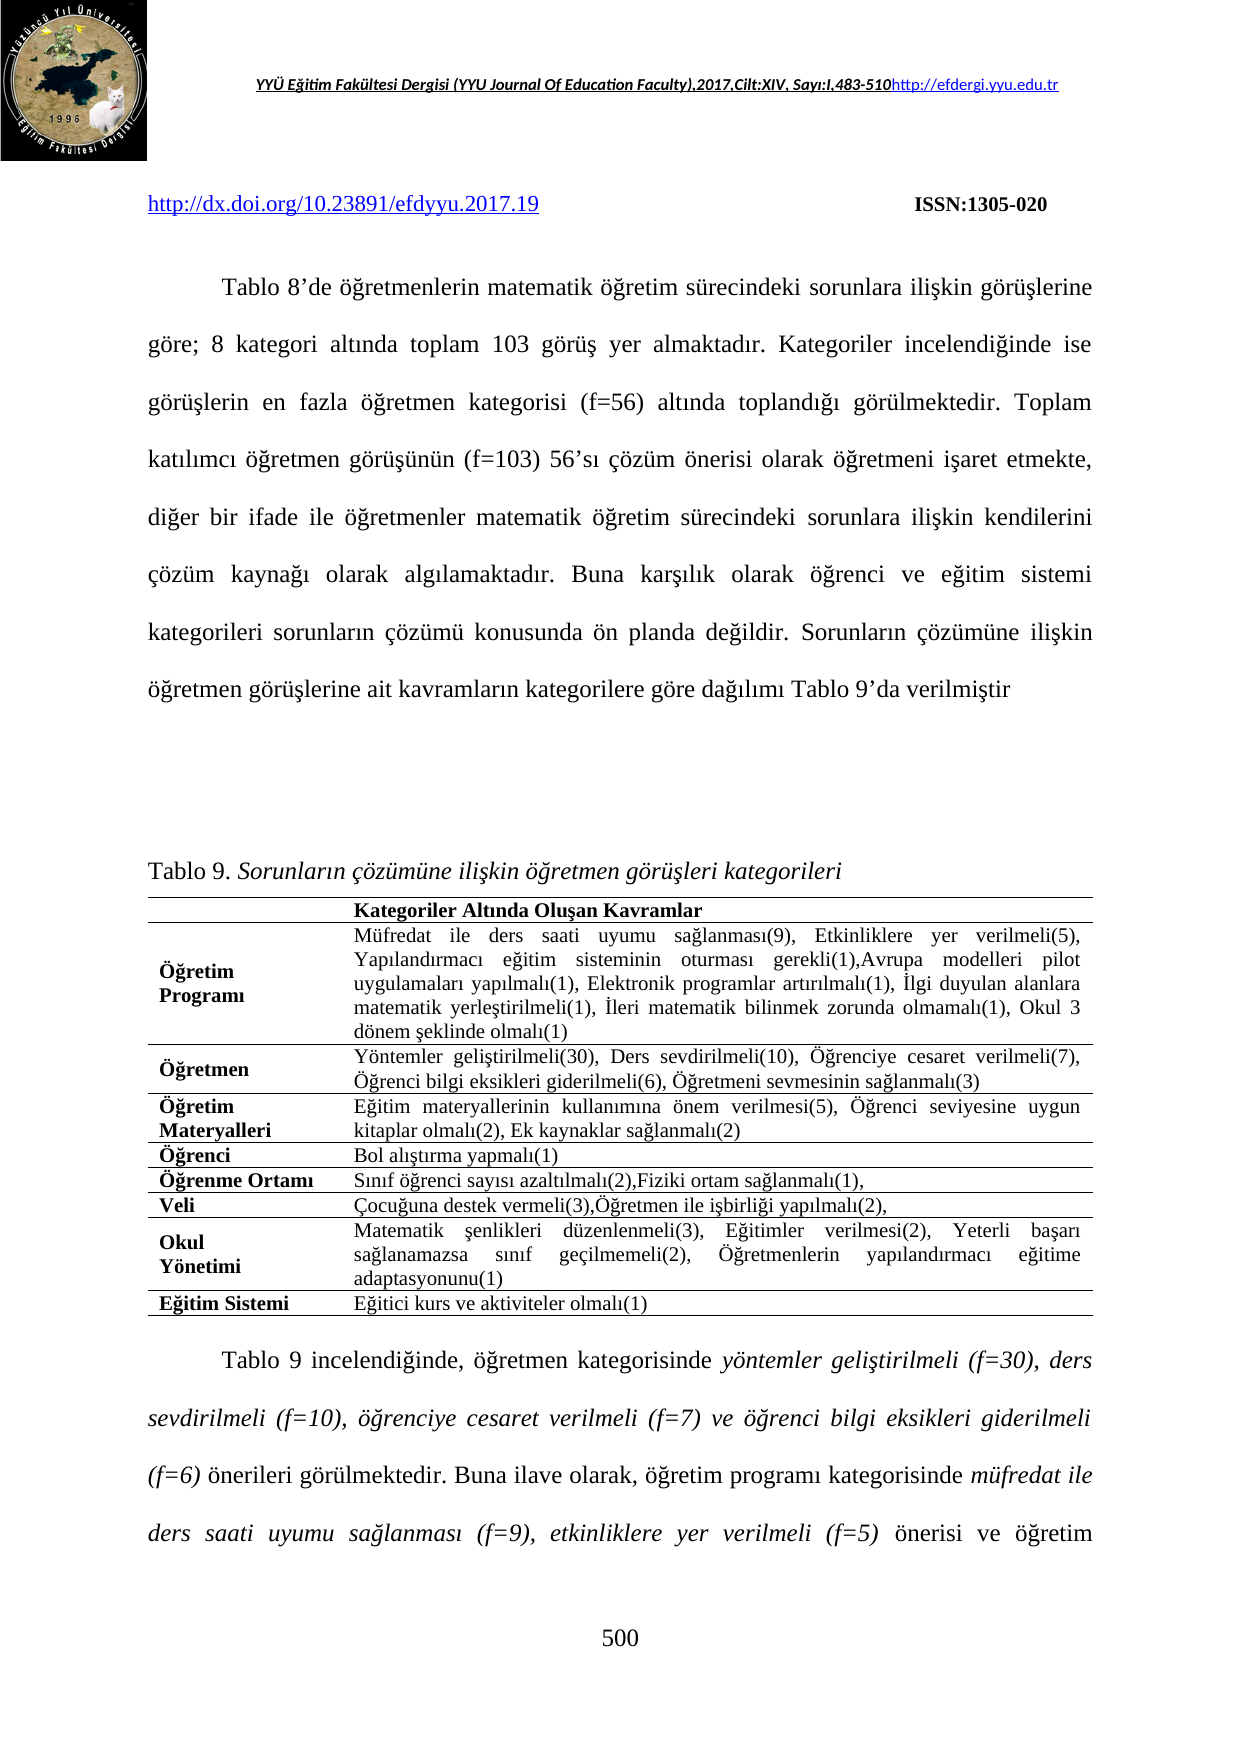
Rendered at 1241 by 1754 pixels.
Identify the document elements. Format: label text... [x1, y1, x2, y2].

table_cell Eğitim materyallerinin kullanımına önem verilmesi(5), Öğrenci seviyesine uygun kitaplar olmalı(2), Ek kaynaklar sağlanmalı(2) [343, 1094, 1093, 1142]
table_cell Öğretim Materyalleri [148, 1094, 342, 1142]
text Tablo 8’de öğretmenlerin matematik öğretim sürecindeki sorunlara ilişkin görüşlerine göre; 8 kategori altında toplam 103 görüş yer almaktadır. Kategoriler incelendiğinde ise görüşlerin en fazla öğretmen kategorisi (f=56) altında toplandığı görülmektedir. Toplam katılımcı öğretmen görüşünün (f=103) 56’sı çözüm önerisi olarak öğretmeni işaret etmekte, diğer bir ifade ile öğretmenler matematik öğretim sürecindeki sorunlara ilişkin kendilerini çözüm kaynağı olarak algılamaktadır. Buna karşılık olarak öğrenci ve eğitim sistemi kategorileri sorunların çözümü konusunda ön planda değildir. Sorunların çözümüne ilişkin öğretmen görüşlerine ait kavramların kategorilere göre dağılımı Tablo 9’da verilmiştir [148, 272, 1093, 703]
table_cell Matematik şenlikleri düzenlenmeli(3), Eğitimler verilmesi(2), Yeterli başarı sağlanamazsa sınıf geçilmemeli(2), Öğretmenlerin yapılandırmacı eğitime adaptasyonunu(1) [343, 1218, 1093, 1290]
table_header Kategoriler Altında Oluşan Kavramlar [343, 898, 1093, 922]
table_cell Öğretmen [148, 1045, 342, 1093]
text Tablo 9. Sorunların çözümüne ilişkin öğretmen görüşleri kategorileri [148, 856, 1093, 884]
table_cell Okul Yönetimi [148, 1218, 342, 1290]
table_cell Bol alıştırma yapmalı(1) [343, 1143, 1093, 1167]
table_cell Yöntemler geliştirilmeli(30), Ders sevdirilmeli(10), Öğrenciye cesaret verilmeli(7), Öğrenci bilgi eksikleri giderilmeli(6), Öğretmeni sevmesinin sağlanmalı(3) [343, 1045, 1093, 1093]
table_cell Eğitim Sistemi [148, 1291, 342, 1315]
table_cell Müfredat ile ders saati uyumu sağlanması(9), Etkinliklere yer verilmeli(5), Yapılandırmacı eğitim sisteminin oturması gerekli(1),Avrupa modelleri pilot uygulamaları yapılmalı(1), Elektronik programlar artırılmalı(1), İlgi duyulan alanlara matematik yerleştirilmeli(1), İleri matematik bilinmek zorunda olmamalı(1), Okul 3 dönem şeklinde olmalı(1) [343, 923, 1093, 1043]
table_cell Çocuğuna destek vermeli(3),Öğretmen ile işbirliği yapılmalı(2), [343, 1193, 1093, 1217]
picture [0, 0, 147, 159]
table_cell Öğrenme Ortamı [148, 1168, 342, 1192]
table_cell Sınıf öğrenci sayısı azaltılmalı(2),Fiziki ortam sağlanmalı(1), [343, 1168, 1093, 1192]
table_cell Eğitici kurs ve aktiviteler olmalı(1) [343, 1291, 1093, 1315]
table_cell Öğrenci [148, 1143, 342, 1167]
table_cell Öğretim Programı [148, 923, 342, 1043]
table_cell Veli [148, 1193, 342, 1217]
table_header [148, 898, 342, 922]
